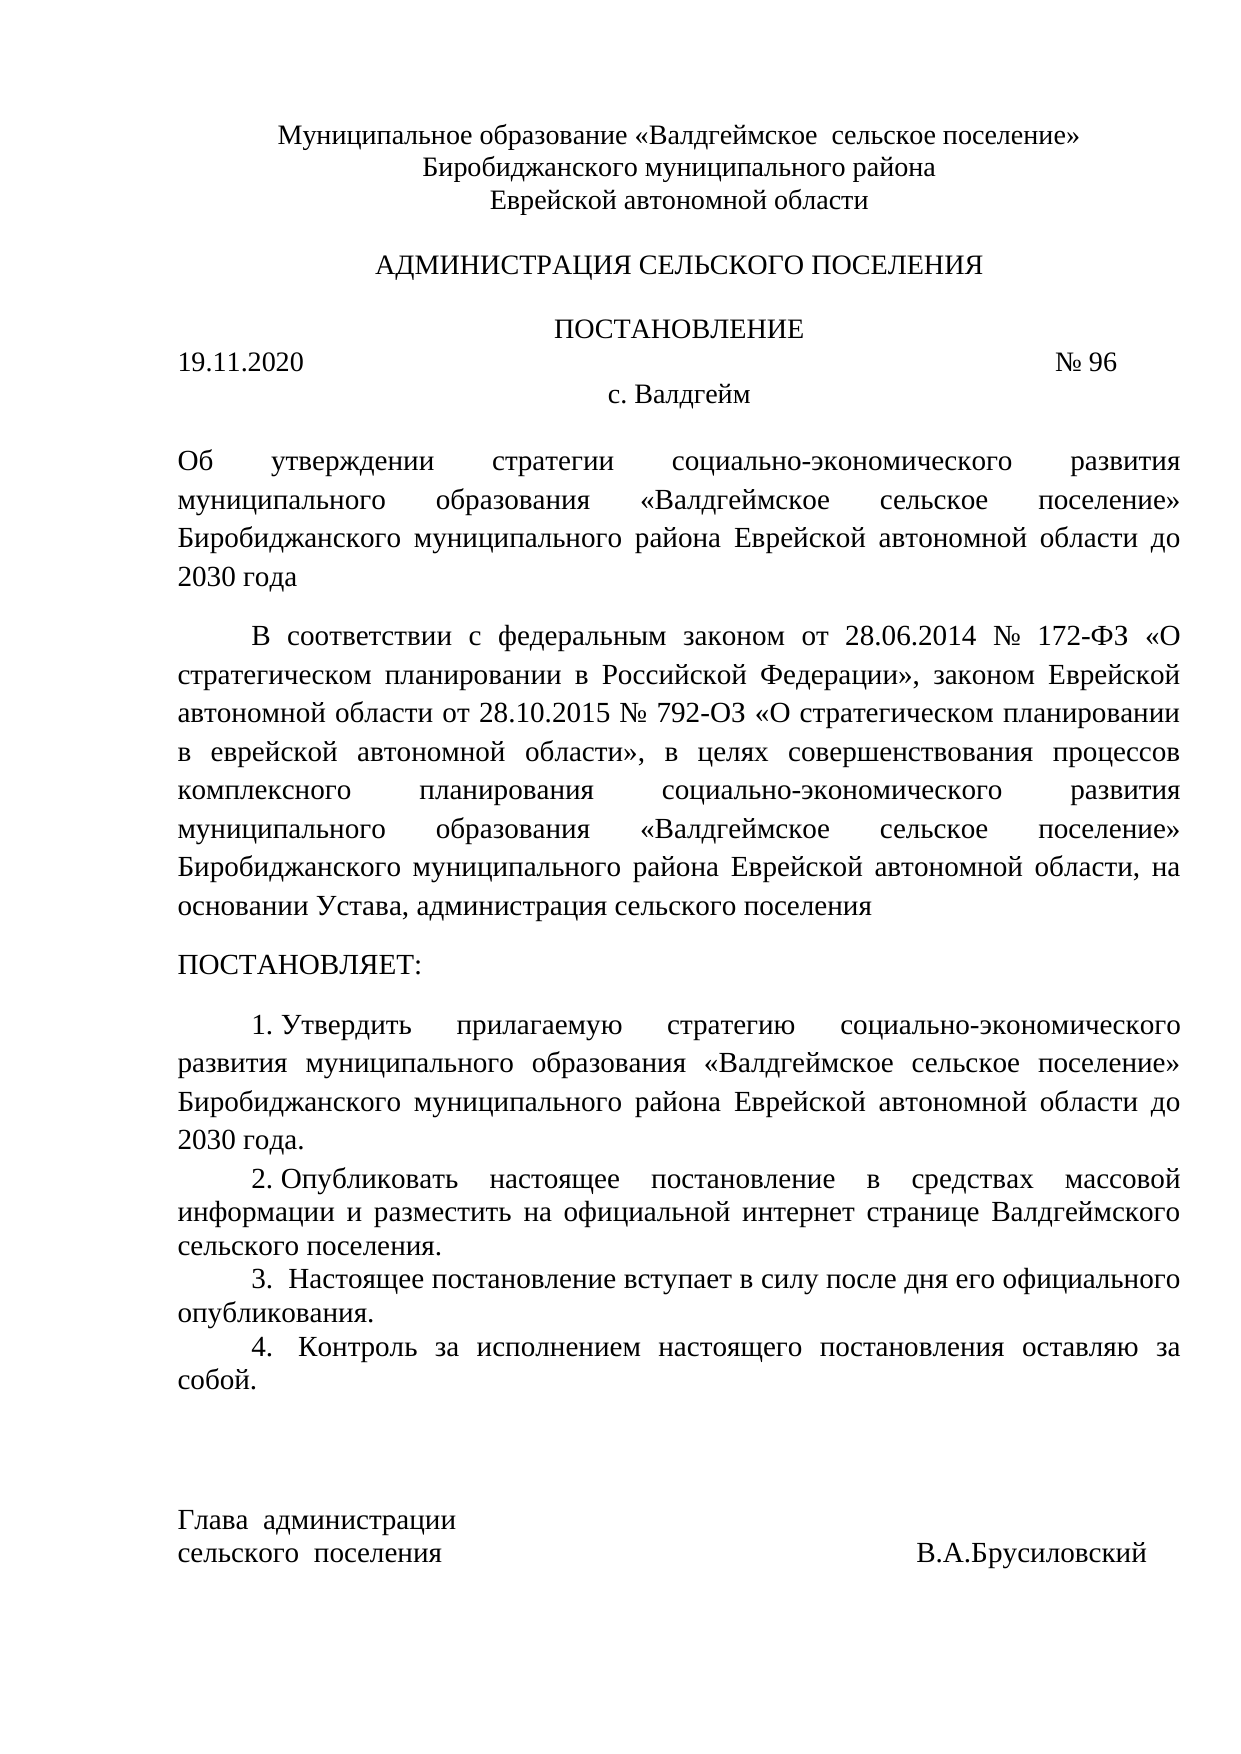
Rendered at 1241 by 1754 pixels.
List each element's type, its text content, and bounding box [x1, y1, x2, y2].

text Глава администрации [177, 1502, 1181, 1535]
list Контроль за исполнением настоящего постановления оставляю за собой. [177, 1329, 1181, 1396]
text Муниципальное образование «Валдгеймское сельское поселение» [177, 118, 1181, 151]
list Опубликовать настоящее постановление в средствах массовой информации и разместить на официальной интернет странице Валдгеймского сельского поселения. [177, 1161, 1181, 1262]
list Настоящее постановление вступает в силу после дня его официального опубликования. [177, 1262, 1181, 1329]
text Об утверждении стратегии социально-экономического развития муниципального образования «Валдгеймское сельское поселение» Биробиджанского муниципального района Еврейской автономной области до 2030 года [177, 443, 1181, 592]
text сельского поселения В.А.Брусиловский [177, 1535, 1181, 1569]
text с. Валдгейм [177, 377, 1181, 410]
text ПОСТАНОВЛЕНИЕ [177, 312, 1181, 345]
text Биробиджанского муниципального района [177, 151, 1181, 183]
text ПОСТАНОВЛЯЕТ: [177, 947, 1181, 981]
list Утвердить прилагаемую стратегию социально-экономического развития муниципального образования «Валдгеймское сельское поселение» Биробиджанского муниципального района Еврейской автономной области до 2030 года. [177, 1007, 1181, 1156]
text Еврейской автономной области [177, 183, 1181, 215]
text В соответствии с федеральным законом от 28.06.2014 № 172-ФЗ «О стратегическом планировании в Российской Федерации», законом Еврейской автономной области от 28.10.2015 № 792-ОЗ «О стратегическом планировании в еврейской автономной области», в целях совершенствования процессов комплексного планирования социально-экономического развития муниципального образования «Валдгеймское сельское поселение» Биробиджанского муниципального района Еврейской автономной области, на основании Устава, администрация сельского поселения [177, 618, 1181, 922]
text 19.11.2020 № 96 [177, 345, 1181, 377]
text АДМИНИСТРАЦИЯ СЕЛЬСКОГО ПОСЕЛЕНИЯ [177, 248, 1181, 280]
